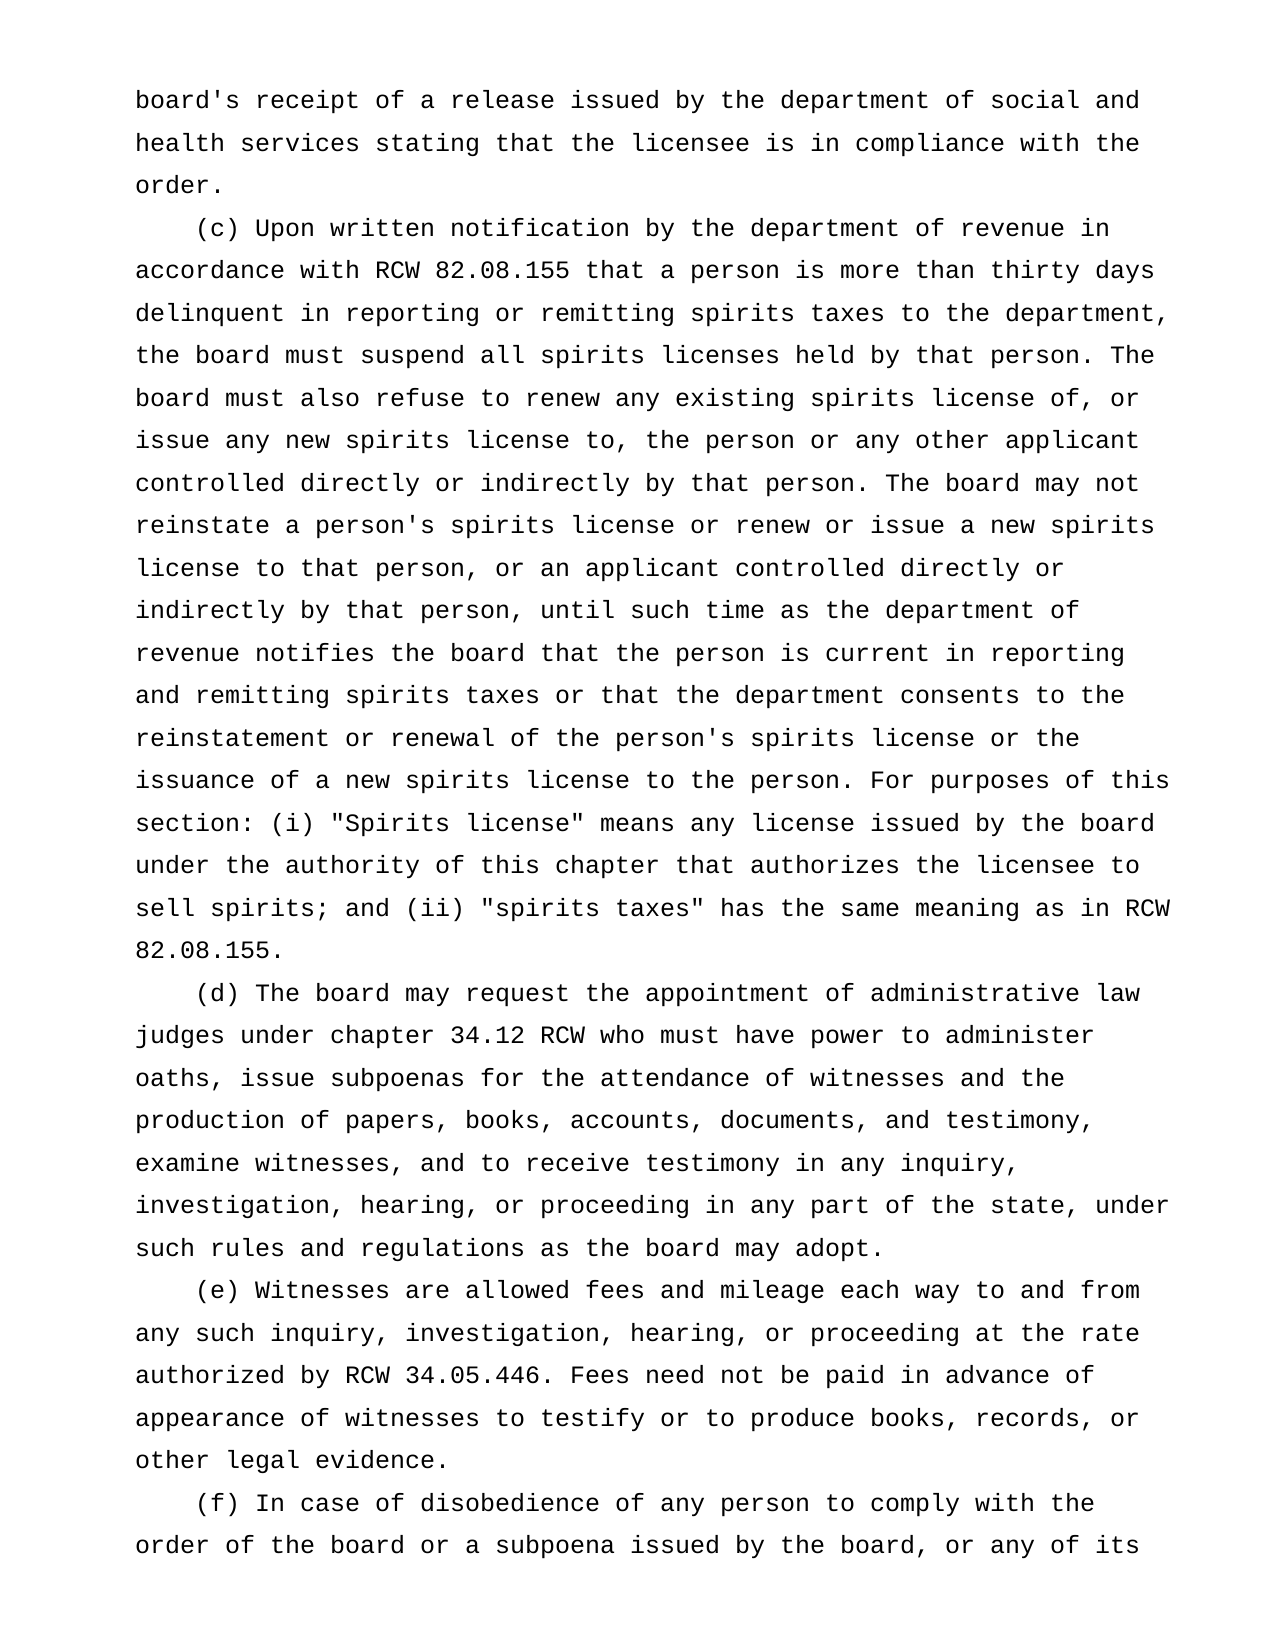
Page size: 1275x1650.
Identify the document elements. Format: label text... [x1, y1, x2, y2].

text (d) The board may request the appointment of administrative law judges under chapter 34.12 RCW who must have power to administer oaths, issue subpoenas for the attendance of witnesses and the production of papers, books, accounts, documents, and testimony, examine witnesses, and to receive testimony in any inquiry, investigation, hearing, or proceeding in any part of the state, under such rules and regulations as the board may adopt. [135, 967, 1170, 1265]
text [135, 75, 1170, 202]
text (c) Upon written notification by the department of revenue in accordance with RCW 82.08.155 that a person is more than thirty days delinquent in reporting or remitting spirits taxes to the department, the board must suspend all spirits licenses held by that person. The board must also refuse to renew any existing spirits license of, or issue any new spirits license to, the person or any other applicant controlled directly or indirectly by that person. The board may not reinstate a person's spirits license or renew or issue a new spirits license to that person, or an applicant controlled directly or indirectly by that person, until such time as the department of revenue notifies the board that the person is current in reporting and remitting spirits taxes or that the department consents to the reinstatement or renewal of the person's spirits license or the issuance of a new spirits license to the person. For purposes of this section: (i) "Spirits license" means any license issued by the board under the authority of this chapter that authorizes the licensee to sell spirits; and (ii) "spirits taxes" has the same meaning as in RCW 82.08.155. [135, 202, 1170, 967]
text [135, 1477, 1170, 1562]
text (e) Witnesses are allowed fees and mileage each way to and from any such inquiry, investigation, hearing, or proceeding at the rate authorized by RCW 34.05.446. Fees need not be paid in advance of appearance of witnesses to testify or to produce books, records, or other legal evidence. [135, 1265, 1170, 1477]
